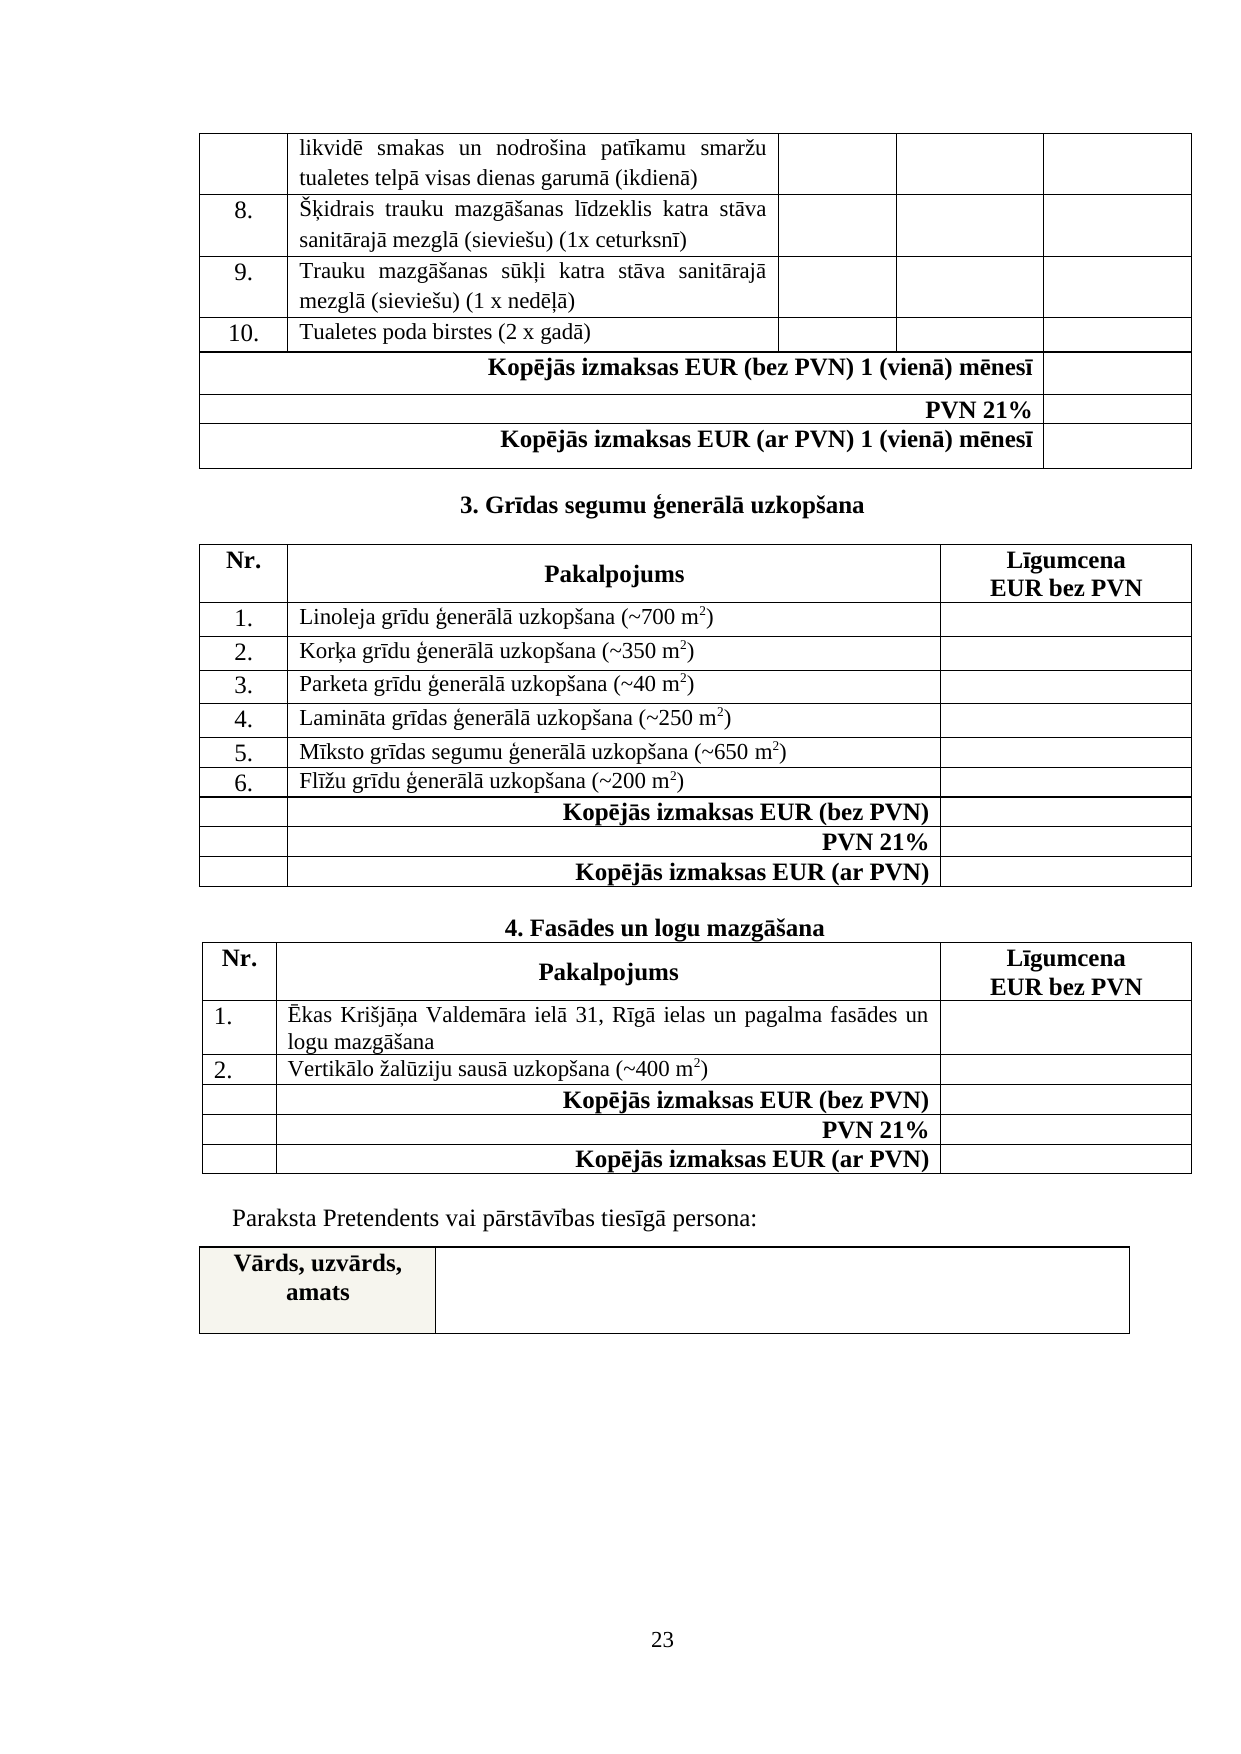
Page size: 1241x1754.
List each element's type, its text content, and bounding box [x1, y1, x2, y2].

table_cell Kopējās izmaksas EUR (ar PVN) [277, 1145, 940, 1173]
table_cell PVN 21% [277, 1115, 940, 1143]
table_cell [200, 827, 287, 856]
table_cell [779, 257, 896, 317]
table_cell [897, 257, 1043, 317]
table_header [436, 1248, 1129, 1333]
table_cell [200, 798, 287, 826]
table_cell 2. [200, 637, 287, 669]
table_cell [941, 1001, 1191, 1054]
table_cell PVN 21% [200, 395, 1043, 423]
table_header Vārds, uzvārds, amats [200, 1248, 435, 1333]
table_cell Kopējās izmaksas EUR (bez PVN) 1 (vienā) mēnesī [200, 353, 1043, 394]
table_cell 4. [200, 704, 287, 737]
table_cell [941, 1115, 1191, 1143]
table_cell [1044, 318, 1191, 351]
table_cell [200, 857, 287, 886]
table_cell [779, 134, 896, 194]
table_cell [1044, 395, 1191, 423]
table_cell [1044, 353, 1191, 394]
table_cell Kopējās izmaksas EUR (bez PVN) [288, 798, 940, 826]
text Paraksta Pretendents vai pārstāvības tiesīgā persona: [232, 1203, 1137, 1232]
table_cell Mīksto grīdas segumu ģenerālā uzkopšana (~650 m2) [288, 738, 940, 767]
table_cell 8. [200, 195, 287, 256]
table_header Līgumcena EUR bez PVN [941, 943, 1191, 1000]
table_cell Šķidrais trauku mazgāšanas līdzeklis katra stāva sanitārajā mezglā (sieviešu) (1x ceturksnī) [288, 195, 778, 256]
table_cell [941, 637, 1191, 669]
table_cell [941, 1145, 1191, 1173]
table_cell [1044, 257, 1191, 317]
table_cell 7. [200, 134, 287, 194]
table_cell [941, 798, 1191, 826]
table_cell [779, 195, 896, 256]
table_cell Kopējās izmaksas EUR (ar PVN) [288, 857, 940, 886]
table_cell [203, 1145, 276, 1173]
table_cell Vertikālo žalūziju sausā uzkopšana (~400 m2) [277, 1055, 940, 1084]
table_cell [897, 134, 1043, 194]
table_header Nr. [203, 943, 276, 1000]
table_cell [941, 671, 1191, 703]
table_header Nr. [200, 545, 287, 602]
table_cell Trauku mazgāšanas sūkļi katra stāva sanitārajā mezglā (sieviešu) (1 x nedēļā) [288, 257, 778, 317]
table_cell [941, 603, 1191, 636]
table_cell Tualetes poda birstes (2 x gadā) [288, 318, 778, 351]
table_cell [941, 857, 1191, 886]
table_cell [941, 704, 1191, 737]
table_cell [203, 1085, 276, 1114]
table_cell Korķa grīdu ģenerālā uzkopšana (~350 m2) [288, 637, 940, 669]
table_cell [941, 827, 1191, 856]
table_cell [941, 1055, 1191, 1084]
table_cell 3. [200, 671, 287, 703]
table_cell [897, 318, 1043, 351]
table_cell [1044, 134, 1191, 194]
table_header Līgumcena EUR bez PVN [941, 545, 1191, 602]
table_cell Kopējās izmaksas EUR (bez PVN) [277, 1085, 940, 1114]
text 3. Grīdas segumu ģenerālā uzkopšana [187, 490, 1137, 518]
table_cell Lamināta grīdas ģenerālā uzkopšana (~250 m2) [288, 704, 940, 737]
table_cell [1044, 195, 1191, 256]
table_cell 9. [200, 257, 287, 317]
table_cell [941, 768, 1191, 796]
table_cell 10. [200, 318, 287, 351]
table_cell 2. [203, 1055, 276, 1084]
table_header Pakalpojums [288, 545, 940, 602]
table_cell Linoleja grīdu ģenerālā uzkopšana (~700 m2) [288, 603, 940, 636]
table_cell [288, 134, 778, 194]
table_cell [203, 1115, 276, 1143]
table_cell Parketa grīdu ģenerālā uzkopšana (~40 m2) [288, 671, 940, 703]
text 4. Fasādes un logu mazgāšana [187, 913, 1137, 942]
table_cell [779, 318, 896, 351]
table_cell 1. [200, 603, 287, 636]
table_cell [941, 1085, 1191, 1114]
table_cell [1044, 424, 1191, 468]
table_cell 6. [200, 768, 287, 796]
table_cell Ēkas Krišjāņa Valdemāra ielā 31, Rīgā ielas un pagalma fasādes un logu mazgāšana [277, 1001, 940, 1054]
table_header Pakalpojums [277, 943, 940, 1000]
table_cell 1. [203, 1001, 276, 1054]
table_cell [897, 195, 1043, 256]
table_cell Flīžu grīdu ģenerālā uzkopšana (~200 m2) [288, 768, 940, 796]
table_cell 5. [200, 738, 287, 767]
table_cell PVN 21% [288, 827, 940, 856]
table_cell Kopējās izmaksas EUR (ar PVN) 1 (vienā) mēnesī [200, 424, 1043, 468]
table_cell [941, 738, 1191, 767]
